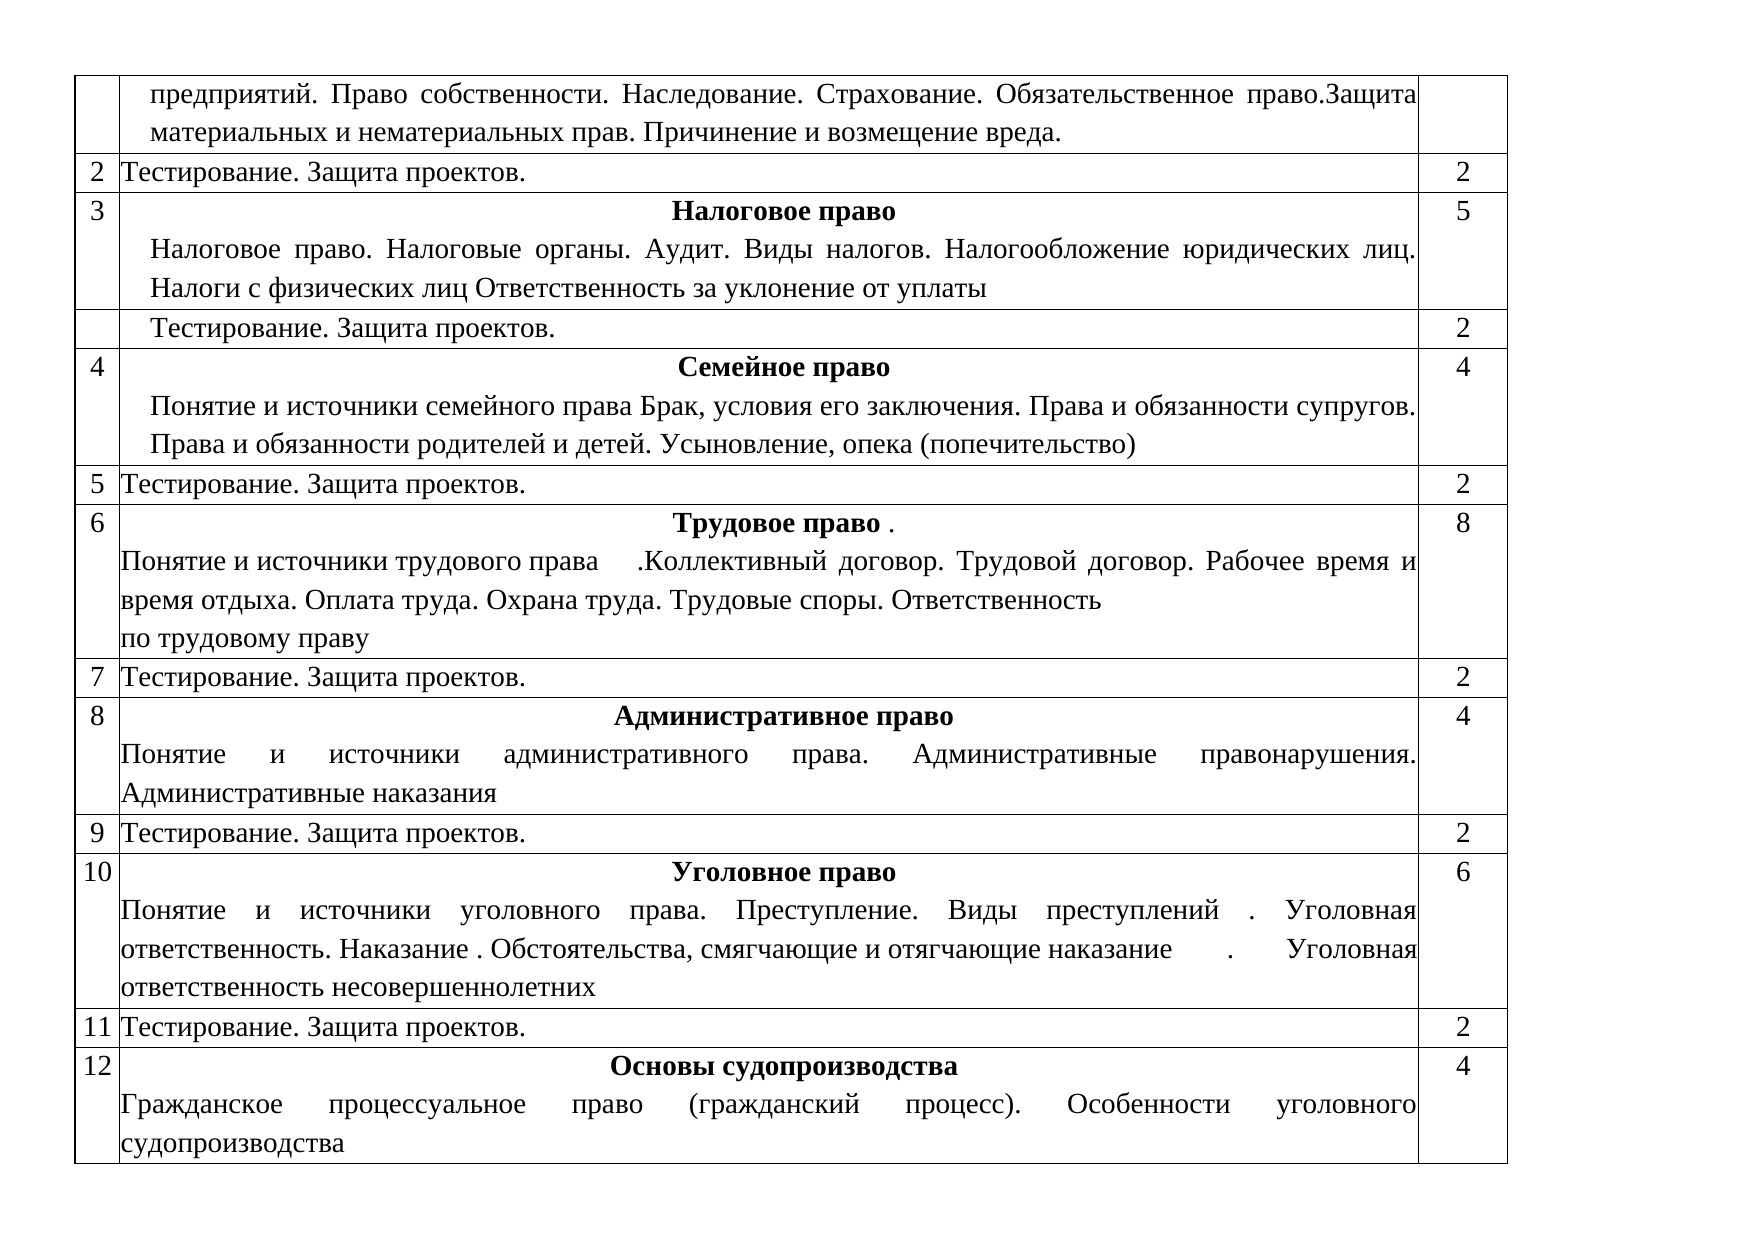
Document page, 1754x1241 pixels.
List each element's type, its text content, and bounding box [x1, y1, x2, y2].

table_cell 2 [76, 154, 119, 192]
table_cell 1 [76, 76, 119, 153]
table_cell 4 [1419, 349, 1507, 465]
table_cell 2 [1419, 466, 1507, 504]
table_cell 12 [76, 1048, 119, 1163]
table_cell 2 [1419, 310, 1507, 348]
table_cell Уголовное право Понятие и источники уголовного права. Преступление. Виды преступлений . Уголовная ответственность. Наказание . Обстоятельства, смягчающие и отягчающие наказание . Уголовная ответственность несовершеннолетних [120, 854, 1418, 1008]
table_cell Тестирование. Защита проектов. [120, 659, 1418, 697]
table_cell Административное право Понятие и источники административного права. Административные правонарушения. Административные наказания [120, 698, 1418, 814]
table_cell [120, 1048, 1418, 1163]
table_cell 9 [76, 815, 119, 853]
table_cell 11 [76, 1009, 119, 1047]
table_cell 4 [76, 349, 119, 465]
table_cell 6 [1419, 854, 1507, 1008]
table_cell [76, 310, 119, 348]
table_cell 2 [1419, 659, 1507, 697]
table_cell Тестирование. Защита проектов. [120, 1009, 1418, 1047]
table_cell 4 [1419, 698, 1507, 814]
table_cell 2 [1419, 154, 1507, 192]
table_cell 2 [1419, 815, 1507, 853]
table_cell 8 [76, 698, 119, 814]
table_cell Тестирование. Защита проектов. [120, 310, 1418, 348]
table_cell 6 [76, 505, 119, 658]
table_cell Тестирование. Защита проектов. [120, 466, 1418, 504]
table_cell Семейное право Понятие и источники семейного права Брак, условия его заключения. Права и обязанности супругов. Права и обязанности родителей и детей. Усыновление, опека (попечительство) [120, 349, 1418, 465]
table_cell 2 [1419, 1009, 1507, 1047]
table_cell Тестирование. Защита проектов. [120, 154, 1418, 192]
table_cell Трудовое право . Понятие и источники трудового права .Коллективный договор. Трудовой договор. Рабочее время и время отдыха. Оплата труда. Охрана труда. Трудовые споры. Ответственность по трудовому праву [120, 505, 1418, 658]
table_cell 4 [1419, 1048, 1507, 1163]
table_cell 10 [76, 854, 119, 1008]
table_cell 8 [1419, 505, 1507, 658]
table_cell 5 [76, 466, 119, 504]
table_cell Налоговое право Налоговое право. Налоговые органы. Аудит. Виды налогов. Налогообложение юридических лиц. Налоги с физических лиц Ответственность за уклонение от уплаты [120, 193, 1418, 309]
table_cell 3 [76, 193, 119, 309]
table_cell 5 [1419, 193, 1507, 309]
table_cell Тестирование. Защита проектов. [120, 815, 1418, 853]
table_cell 7 [76, 659, 119, 697]
table_cell 14 [1419, 76, 1507, 153]
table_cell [120, 76, 1418, 153]
